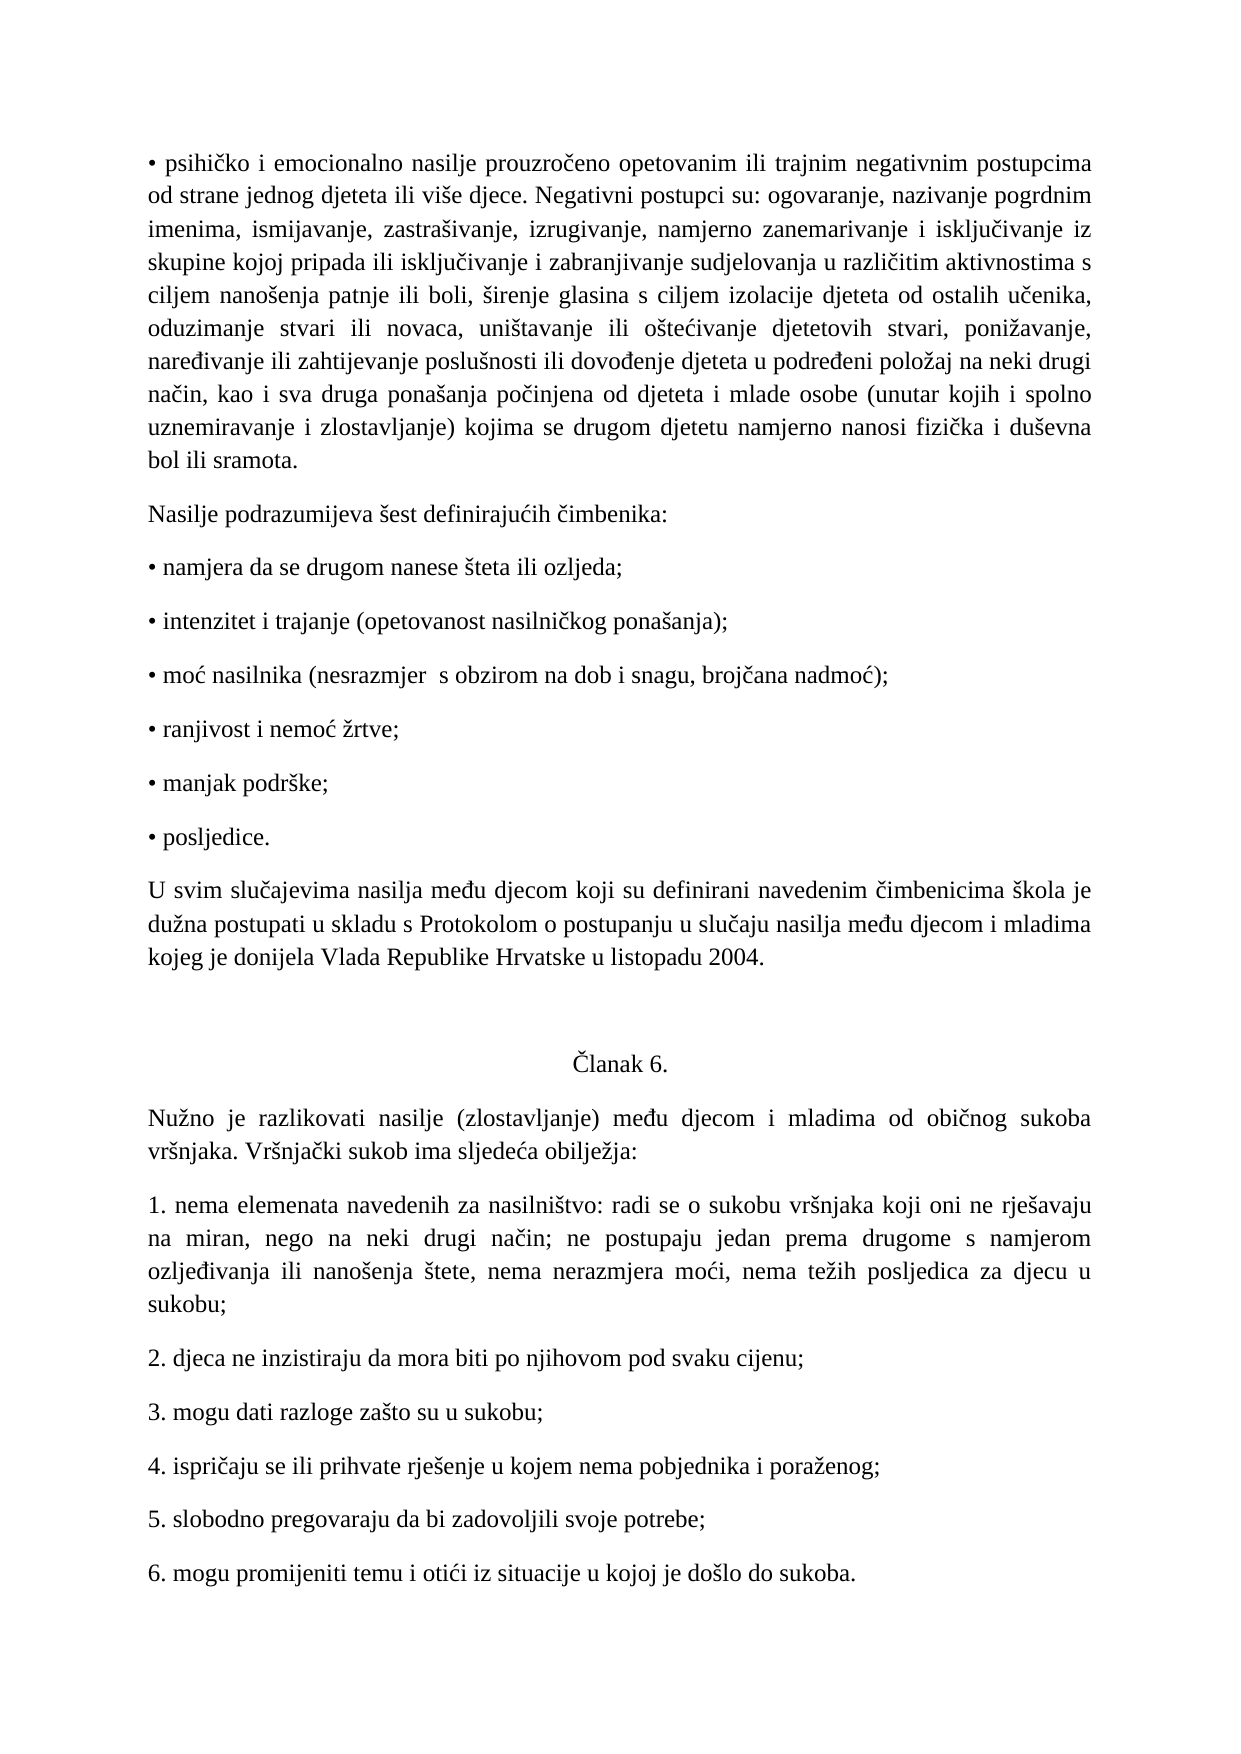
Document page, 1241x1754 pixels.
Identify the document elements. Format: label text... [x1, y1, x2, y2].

text 6. mogu promijeniti temu i otići iz situacije u kojoj je došlo do sukoba. [148, 1558, 1093, 1587]
text 4. ispričaju se ili prihvate rješenje u kojem nema pobjednika i poraženog; [148, 1451, 1093, 1479]
text • ranjivost i nemoć žrtve; [148, 714, 1093, 743]
text 2. djeca ne inzistiraju da mora biti po njihovom pod svaku cijenu; [148, 1343, 1093, 1372]
text 5. slobodno pregovaraju da bi zadovoljili svoje potrebe; [148, 1504, 1093, 1533]
text • posljedice. [148, 822, 1093, 851]
text 3. mogu dati razloge zašto su u sukobu; [148, 1397, 1093, 1426]
text U svim slučajevima nasilja među djecom koji su definirani navedenim čimbenicima škola je dužna postupati u skladu s Protokolom o postupanju u slučaju nasilja među djecom i mladima kojeg je donijela Vlada Republike Hrvatske u listopadu 2004. [148, 876, 1093, 970]
text • namjera da se drugom nanese šteta ili ozljeda; [148, 552, 1093, 581]
text Članak 6. [148, 1049, 1093, 1078]
text • manjak podrške; [148, 768, 1093, 797]
text • intenzitet i trajanje (opetovanost nasilničkog ponašanja); [148, 606, 1093, 635]
text • psihičko i emocionalno nasilje prouzročeno opetovanim ili trajnim negativnim postupcima od strane jednog djeteta ili više djece. Negativni postupci su: ogovaranje, nazivanje pogrdnim imenima, ismijavanje, zastrašivanje, izrugivanje, namjerno zanemarivanje i isključivanje iz skupine kojoj pripada ili isključivanje i zabranjivanje sudjelovanja u različitim aktivnostima s ciljem nanošenja patnje ili boli, širenje glasina s ciljem izolacije djeteta od ostalih učenika, oduzimanje stvari ili novaca, uništavanje ili oštećivanje djetetovih stvari, ponižavanje, naređivanje ili zahtijevanje poslušnosti ili dovođenje djeteta u podređeni položaj na neki drugi način, kao i sva druga ponašanja počinjena od djeteta i mlade osobe (unutar kojih i spolno uznemiravanje i zlostavljanje) kojima se drugom djetetu namjerno nanosi fizička i duševna bol ili sramota. [148, 148, 1093, 473]
text Nasilje podrazumijeva šest definirajućih čimbenika: [148, 499, 1093, 527]
text • moć nasilnika (nesrazmjer s obzirom na dob i snagu, brojčana nadmoć); [148, 660, 1093, 689]
text Nužno je razlikovati nasilje (zlostavljanje) među djecom i mladima od običnog sukoba vršnjaka. Vršnjački sukob ima sljedeća obilježja: [148, 1103, 1093, 1165]
text 1. nema elemenata navedenih za nasilništvo: radi se o sukobu vršnjaka koji oni ne rješavaju na miran, nego na neki drugi način; ne postupaju jedan prema drugome s namjerom ozljeđivanja ili nanošenja štete, nema nerazmjera moći, nema težih posljedica za djecu u sukobu; [148, 1190, 1093, 1318]
